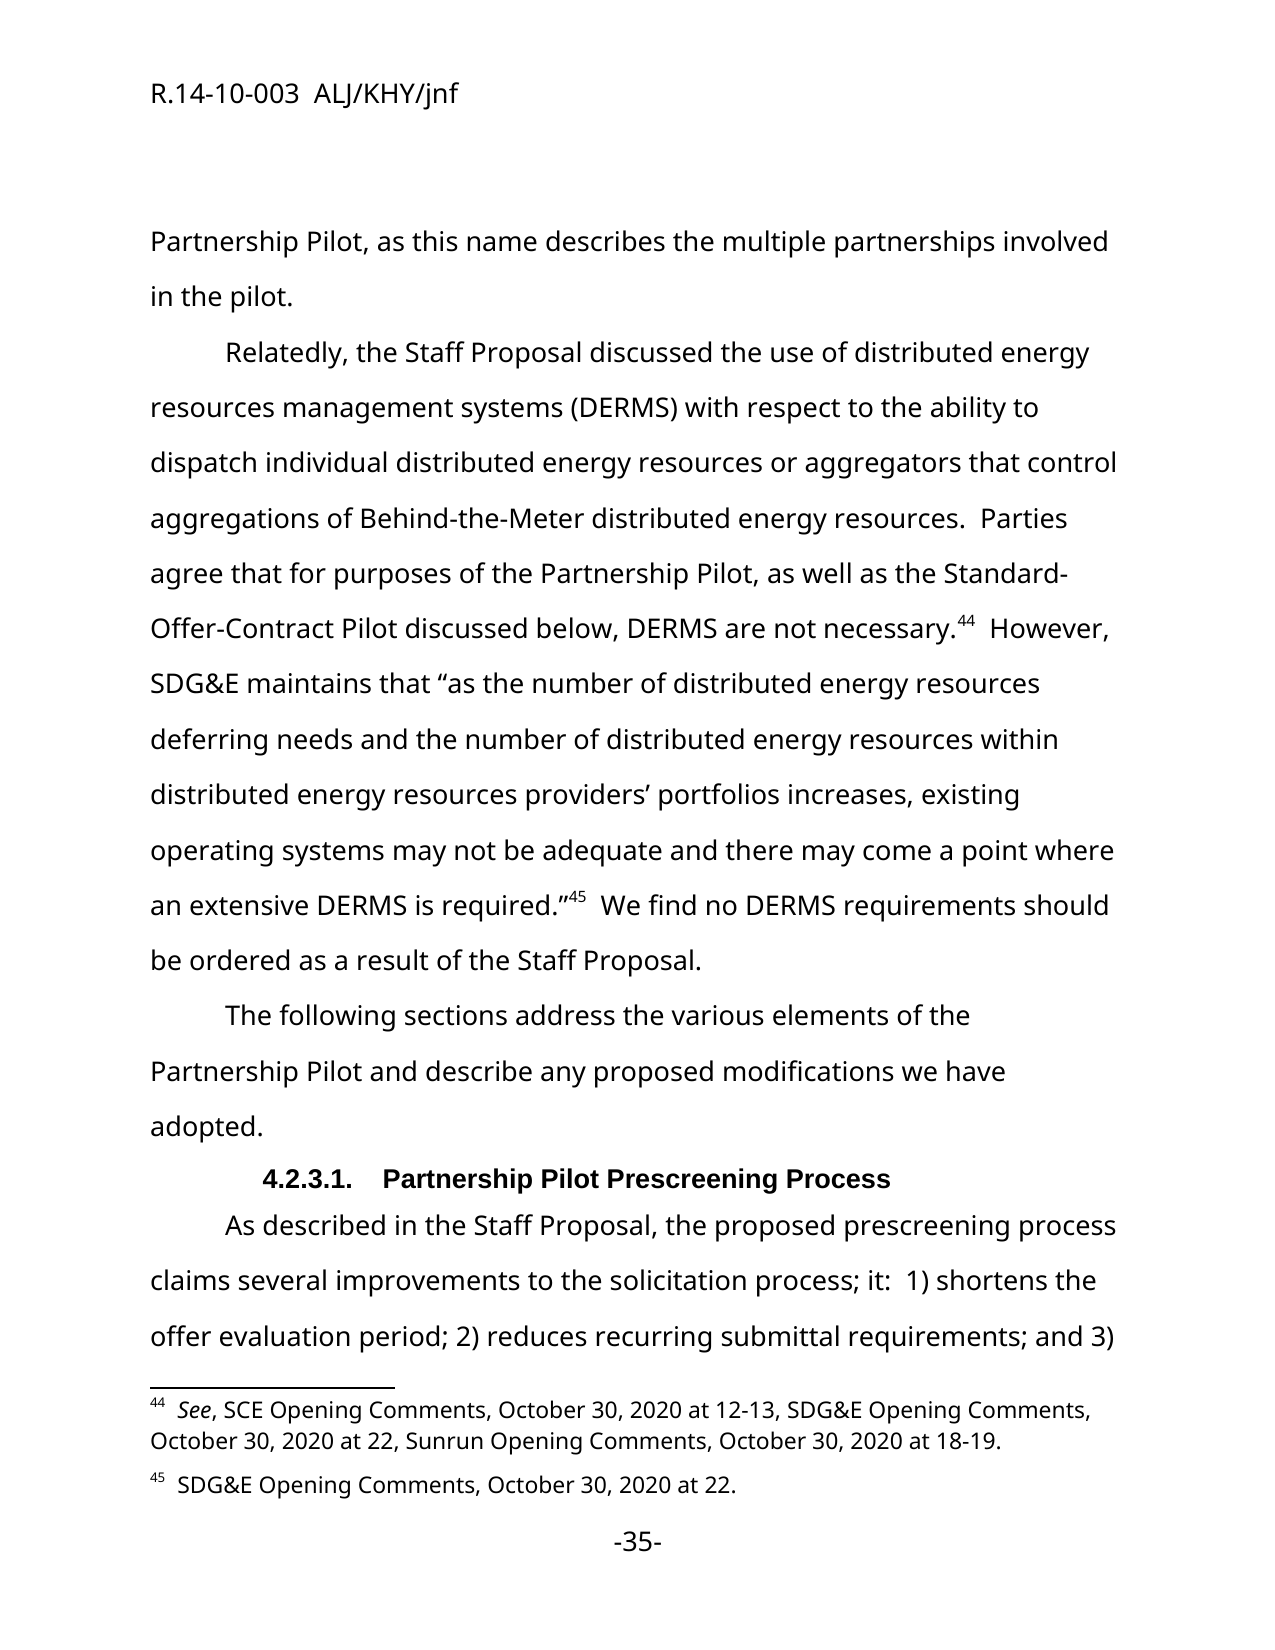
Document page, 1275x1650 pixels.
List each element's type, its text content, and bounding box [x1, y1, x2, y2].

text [150, 222, 1125, 315]
subtitle Partnership Pilot Prescreening Process [262, 1163, 1125, 1194]
text The following sections address the various elements of the Partnership Pilot and describe any proposed modifications we have adopted. [150, 997, 1125, 1144]
text Relatedly, the Staff Proposal discussed the use of distributed energy resources management systems (DERMS) with respect to the ability to dispatch individual distributed energy resources or aggregators that control aggregations of Behind-the-Meter distributed energy resources. Parties agree that for purposes of the Partnership Pilot, as well as the Standard-Offer-Contract Pilot discussed below, DERMS are not necessary. However, SDG&E maintains that “as the number of distributed energy resources deferring needs and the number of distributed energy resources within distributed energy resources providers’ portfolios increases, existing operating systems may not be adequate and there may come a point where an extensive DERMS is required.” We find no DERMS requirements should be ordered as a result of the Staff Proposal. [150, 333, 1125, 978]
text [150, 1207, 1134, 1354]
